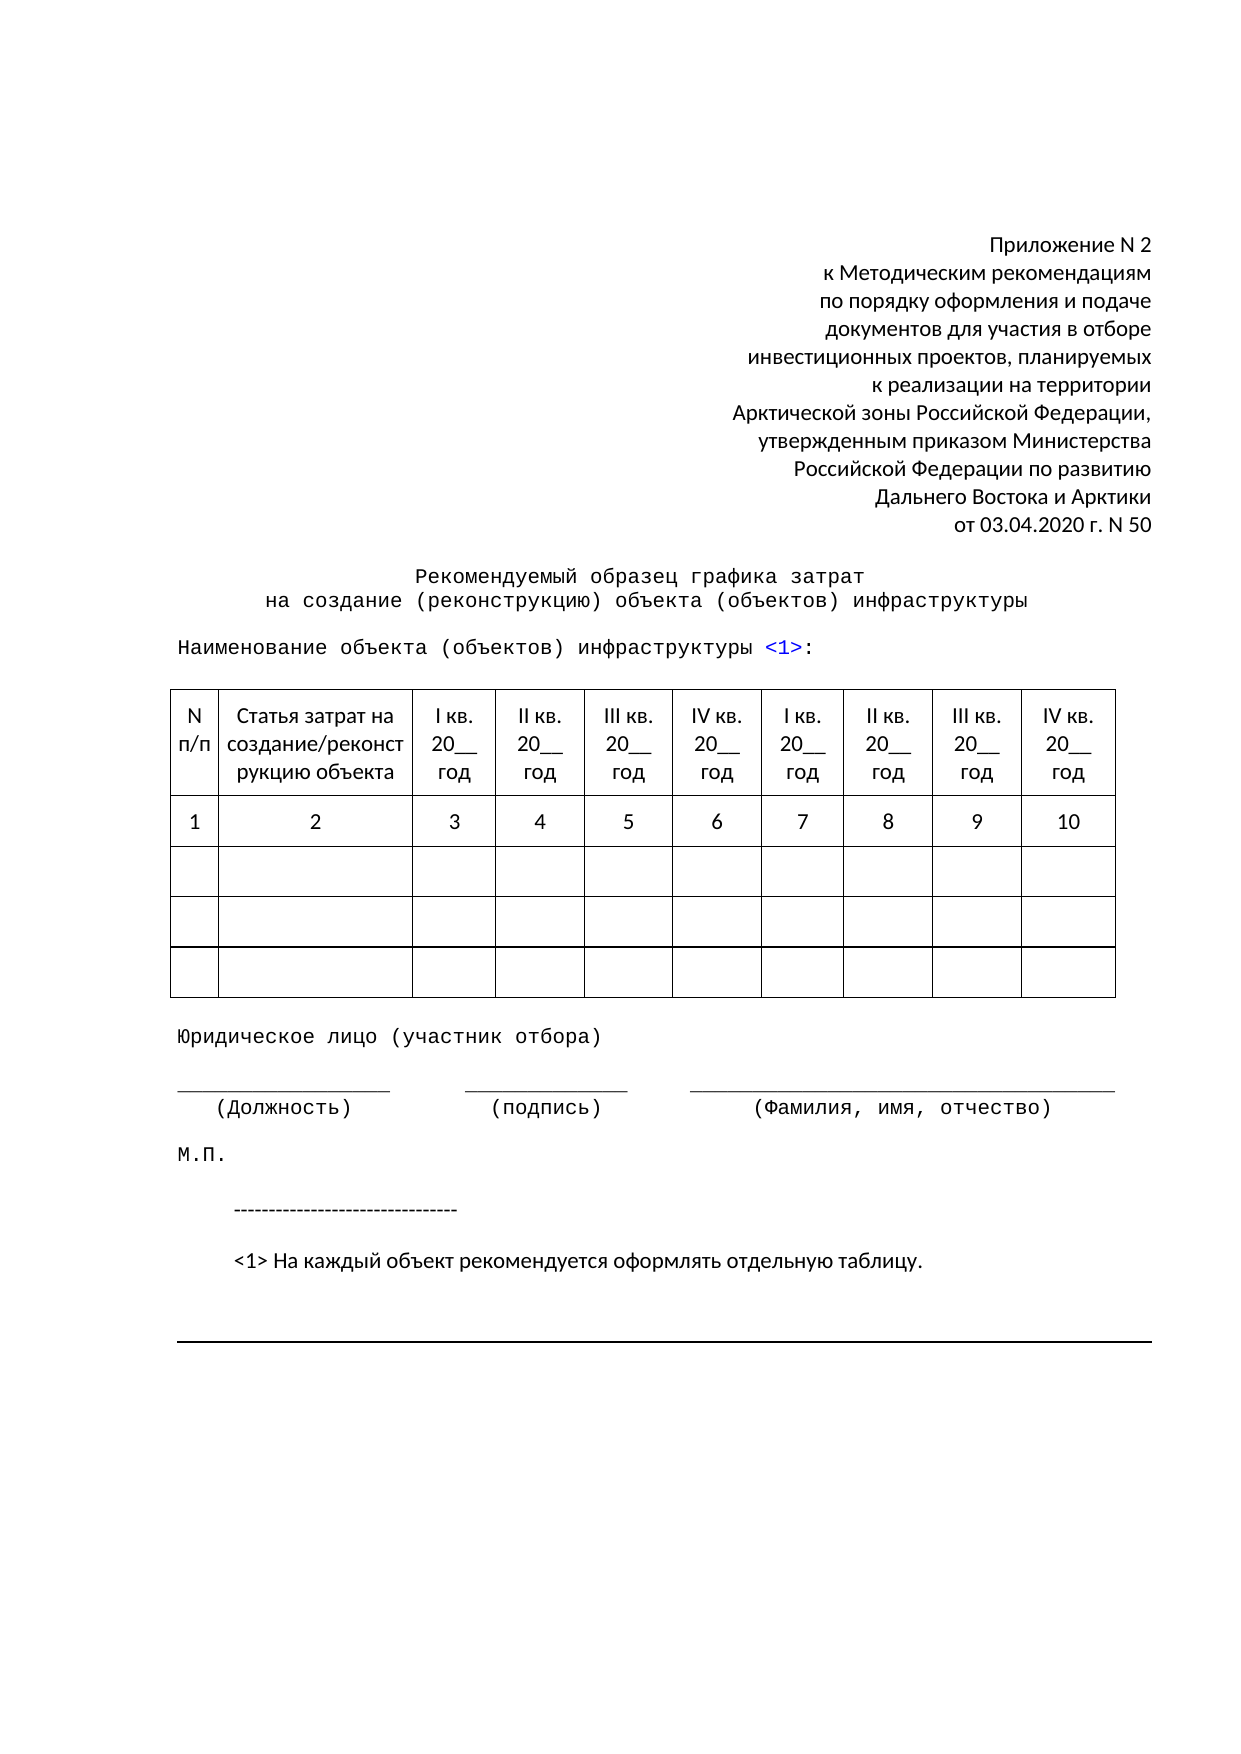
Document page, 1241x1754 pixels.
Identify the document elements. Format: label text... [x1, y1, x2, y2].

text Юридическое лицо (участник отбора) [177, 1026, 1152, 1049]
table_cell [762, 948, 843, 997]
table_cell [219, 847, 412, 896]
table_cell [844, 847, 932, 896]
table_cell 1 [171, 796, 218, 846]
table_cell [496, 897, 584, 946]
table_header II кв. 20__ год [496, 690, 584, 795]
table_cell 8 [844, 796, 932, 846]
table_cell [1022, 897, 1115, 946]
table_cell [585, 897, 672, 946]
table_cell [219, 948, 412, 997]
table_header I кв. 20__ год [413, 690, 495, 795]
table_header III кв. 20__ год [933, 690, 1021, 795]
text (Должность) (подпись) (Фамилия, имя, отчество) [177, 1097, 1152, 1120]
text на создание (реконструкцию) объекта (объектов) инфраструктуры [177, 590, 1152, 614]
table_header Статья затрат на создание/реконструкцию объекта [219, 690, 412, 795]
text М.П. [177, 1144, 1152, 1168]
table_cell [673, 948, 761, 997]
table_cell [933, 847, 1021, 896]
table_cell [585, 847, 672, 896]
text <1> На каждый объект рекомендуется оформлять отдельную таблицу. [177, 1247, 1152, 1274]
table_cell 3 [413, 796, 495, 846]
text инвестиционных проектов, планируемых [177, 342, 1152, 370]
table_cell 4 [496, 796, 584, 846]
table_cell 2 [219, 796, 412, 846]
table_cell [1022, 948, 1115, 997]
table_cell [496, 847, 584, 896]
table_cell 5 [585, 796, 672, 846]
table_cell [413, 948, 495, 997]
table_cell [844, 948, 932, 997]
table_header II кв. 20__ год [844, 690, 932, 795]
text Арктической зоны Российской Федерации, [177, 398, 1152, 426]
table_header N п/п [171, 690, 218, 795]
table_cell [585, 948, 672, 997]
table_cell [673, 897, 761, 946]
table_cell [762, 847, 843, 896]
table_cell [219, 897, 412, 946]
text Наименование объекта (объектов) инфраструктуры <1>: [177, 637, 1152, 661]
table_cell [413, 897, 495, 946]
text документов для участия в отборе [177, 314, 1152, 342]
table_cell [413, 847, 495, 896]
table_cell 9 [933, 796, 1021, 846]
text от 03.04.2020 г. N 50 [177, 510, 1152, 538]
table_cell [673, 847, 761, 896]
text утвержденным приказом Министерства [177, 426, 1152, 454]
table_header I кв. 20__ год [762, 690, 843, 795]
text -------------------------------- [177, 1196, 1152, 1224]
table_cell [1022, 847, 1115, 896]
table_cell [844, 897, 932, 946]
text Российской Федерации по развитию [177, 454, 1152, 482]
table_header IV кв. 20__ год [1022, 690, 1115, 795]
table_cell 7 [762, 796, 843, 846]
table_cell 10 [1022, 796, 1115, 846]
table_cell [171, 847, 218, 896]
table_header III кв. 20__ год [585, 690, 672, 795]
table_cell [171, 897, 218, 946]
table_header IV кв. 20__ год [673, 690, 761, 795]
table_cell [933, 897, 1021, 946]
table_cell 6 [673, 796, 761, 846]
table_cell [762, 897, 843, 946]
text к реализации на территории [177, 370, 1152, 398]
text _________________ _____________ __________________________________ [177, 1073, 1152, 1097]
text Приложение N 2 [177, 230, 1152, 258]
text к Методическим рекомендациям [177, 258, 1152, 286]
table_cell [496, 948, 584, 997]
table_cell [933, 948, 1021, 997]
text по порядку оформления и подаче [177, 286, 1152, 314]
text Рекомендуемый образец графика затрат [177, 566, 1152, 590]
text Дальнего Востока и Арктики [177, 482, 1152, 510]
table_cell [171, 948, 218, 997]
